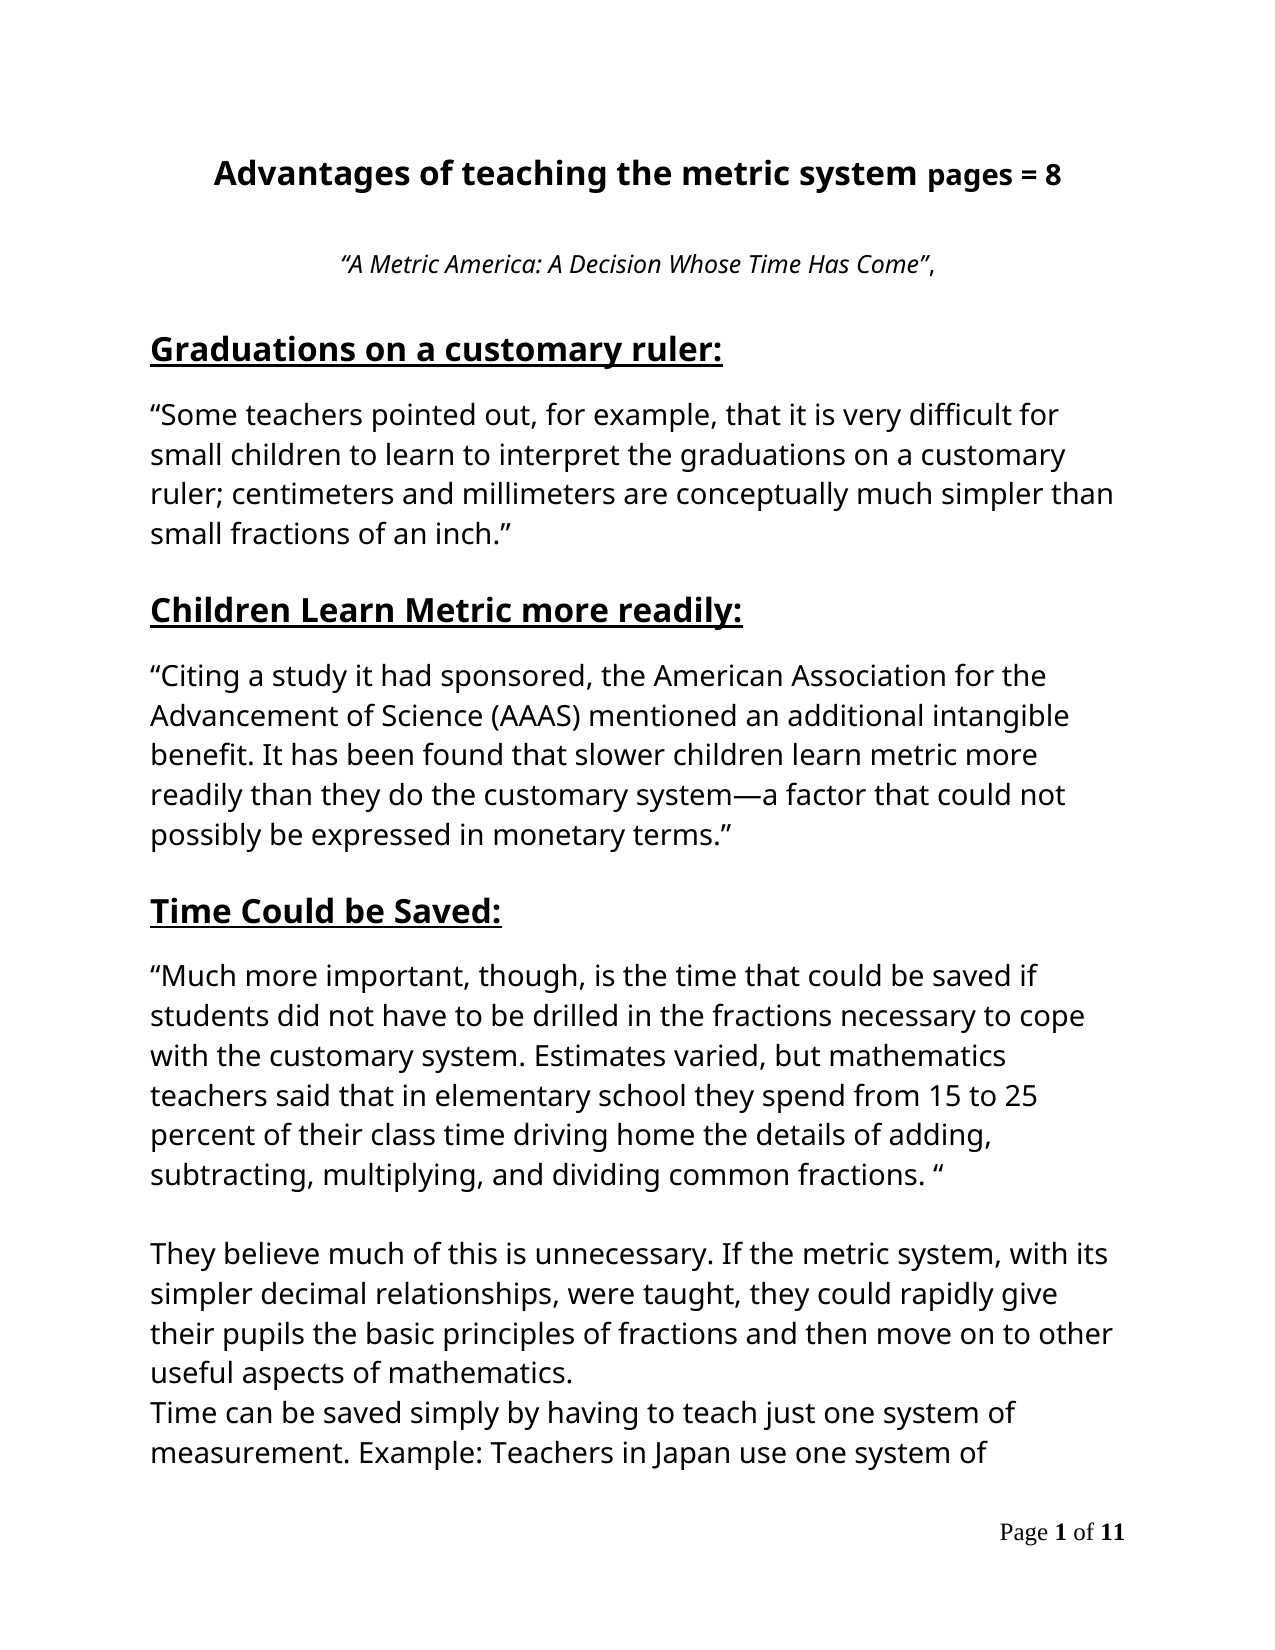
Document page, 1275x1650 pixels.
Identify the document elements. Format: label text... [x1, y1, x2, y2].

text They believe much of this is unnecessary. If the metric system, with its simpler decimal relationships, were taught, they could rapidly give their pupils the basic principles of fractions and then move on to other useful aspects of mathematics. [150, 1233, 1125, 1392]
text Children Learn Metric more readily: [150, 587, 1125, 632]
text Time Could be Saved: [150, 888, 1125, 933]
subtitle Advantages of teaching the metric system pages = 8 [150, 150, 1125, 195]
text Graduations on a customary ruler: [150, 326, 1125, 371]
text “Some teachers pointed out, for example, that it is very difficult for small children to learn to interpret the graduations on a customary ruler; centimeters and millimeters are conceptually much simpler than small fractions of an inch.” [150, 394, 1125, 553]
text “Much more important, though, is the time that could be saved if students did not have to be drilled in the fractions necessary to cope with the customary system. Estimates varied, but mathematics teachers said that in elementary school they spend from 15 to 25 percent of their class time driving home the details of adding, subtracting, multiplying, and dividing common fractions. “ [150, 956, 1125, 1194]
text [150, 1392, 1125, 1472]
text “Citing a study it had sponsored, the American Association for the Advancement of Science (AAAS) mentioned an additional intangible benefit. It has been found that slower children learn metric more readily than they do the customary system—a factor that could not possibly be expressed in monetary terms.” [150, 655, 1125, 853]
text “A Metric America: A Decision Whose Time Has Come”, [150, 247, 1125, 281]
